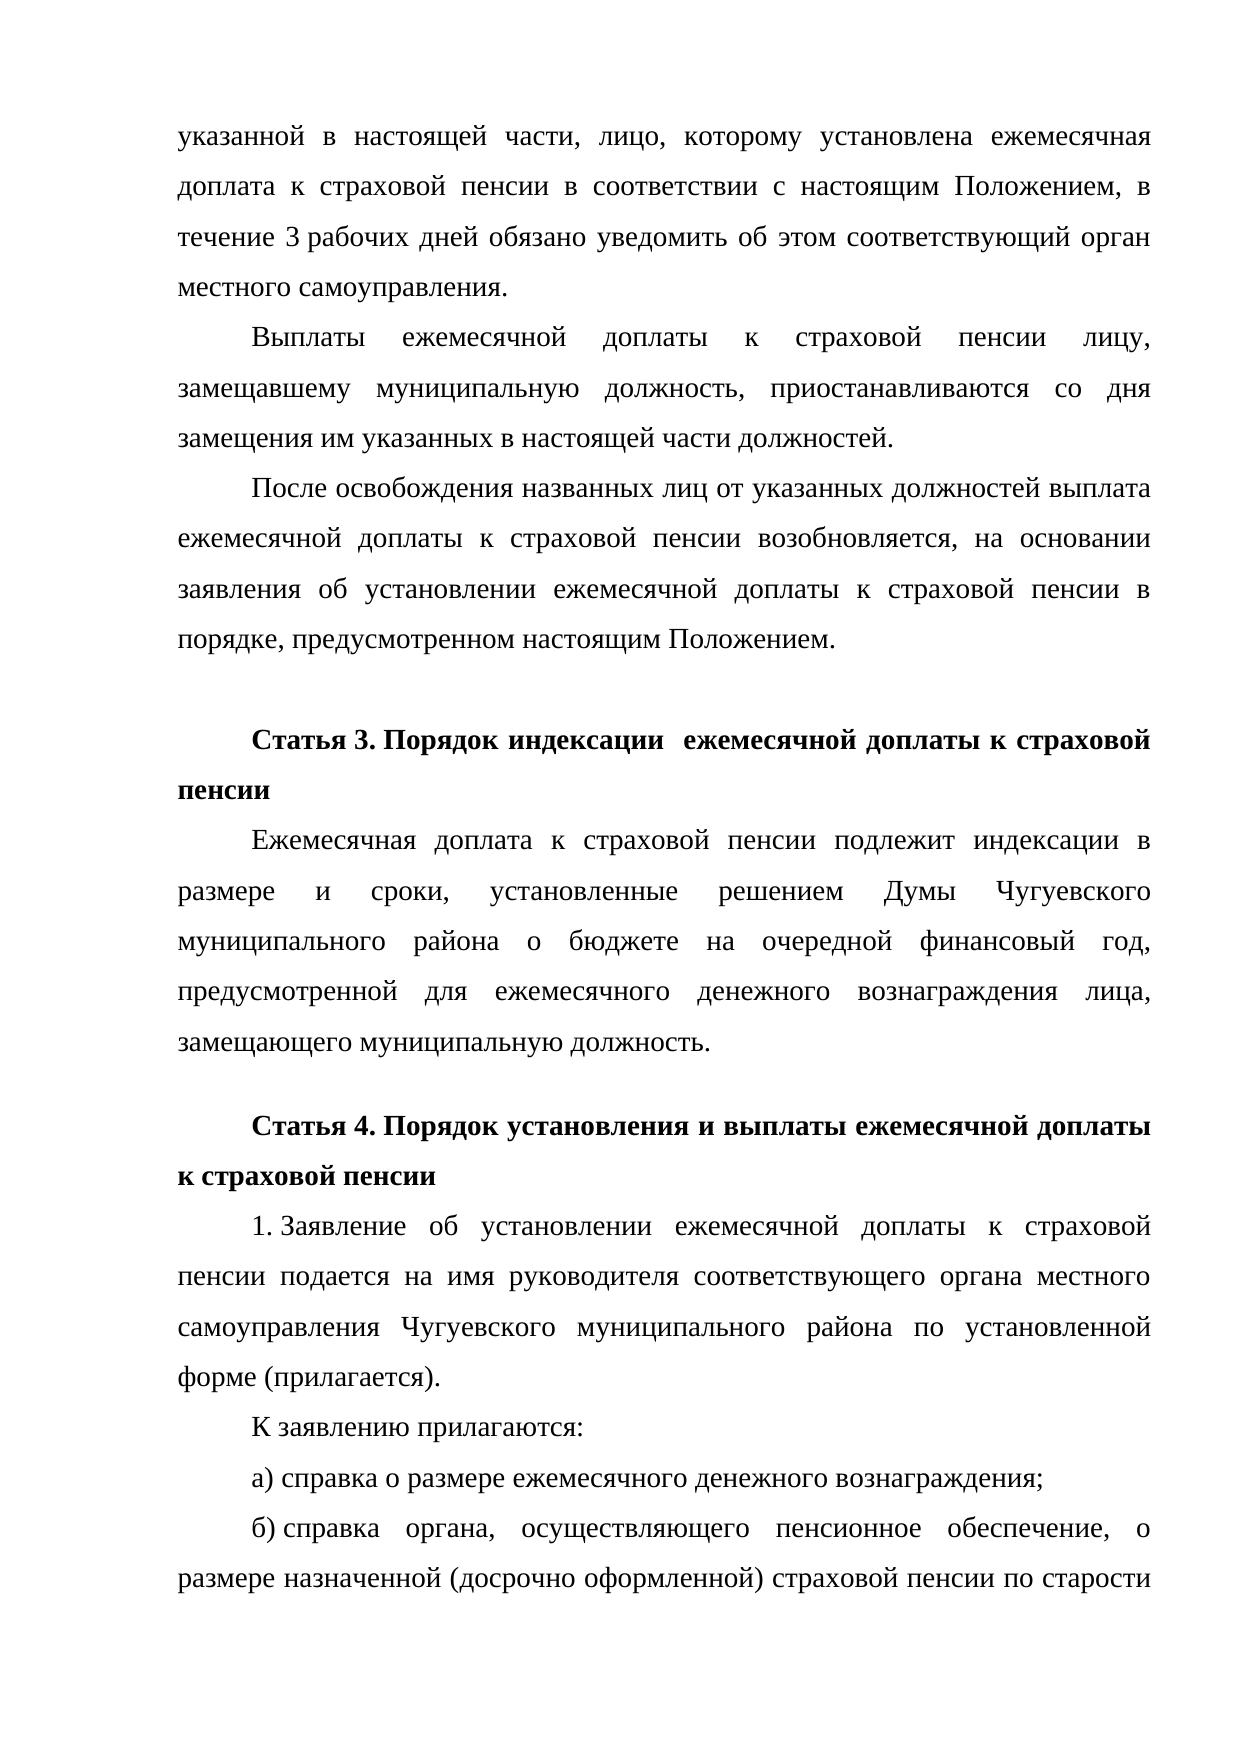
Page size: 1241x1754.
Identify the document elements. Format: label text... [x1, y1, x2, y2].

text К заявлению прилагаются: [177, 1409, 1152, 1443]
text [177, 118, 1152, 303]
text Выплаты ежемесячной доплаты к страховой пенсии лицу, замещавшему муниципальную должность, приостанавливаются со дня замещения им указанных в настоящей части должностей. [177, 319, 1152, 453]
text Ежемесячная доплата к страховой пенсии подлежит индексации в размере и сроки, установленные решением Думы Чугуевского муниципального района о бюджете на очередной финансовый год, предусмотренной для ежемесячного денежного вознаграждения лица, замещающего муниципальную должность. [177, 822, 1152, 1057]
text Статья 4. Порядок установления и выплаты ежемесячной доплаты к страховой пенсии [177, 1108, 1152, 1191]
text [177, 1510, 1152, 1594]
text а) справка о размере ежемесячного денежного вознаграждения; [177, 1460, 1152, 1493]
text После освобождения названных лиц от указанных должностей выплата ежемесячной доплаты к страховой пенсии возобновляется, на основании заявления об установлении ежемесячной доплаты к страховой пенсии в порядке, предусмотренном настоящим Положением. [177, 470, 1152, 655]
text 1. Заявление об установлении ежемесячной доплаты к страховой пенсии подается на имя руководителя соответствующего органа местного самоуправления Чугуевского муниципального района по установленной форме (прилагается). [177, 1208, 1152, 1393]
text Статья 3. Порядок индексации ежемесячной доплаты к страховой пенсии [177, 722, 1152, 806]
